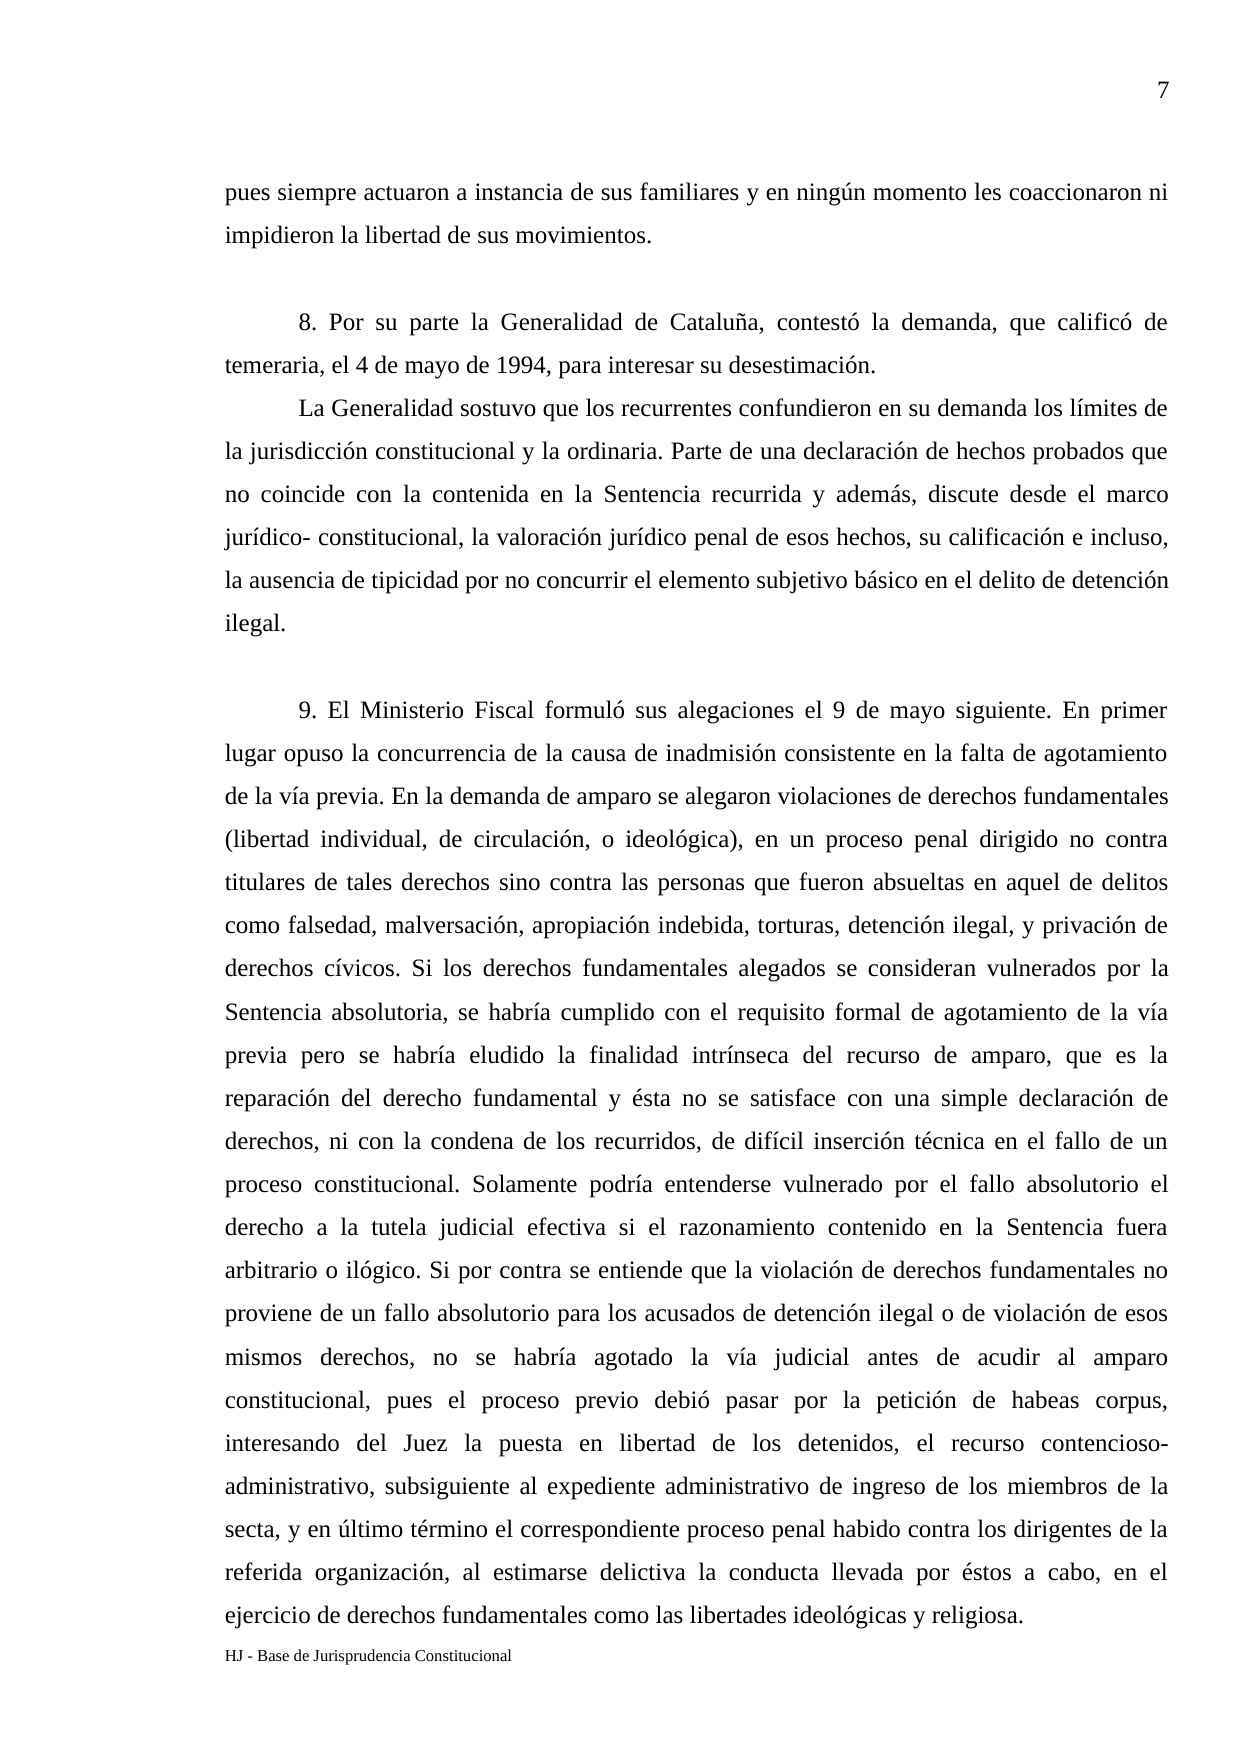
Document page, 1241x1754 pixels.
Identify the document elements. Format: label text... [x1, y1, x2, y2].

text 8. Por su parte la Generalidad de Cataluña, contestó la demanda, que calificó de temeraria, el 4 de mayo de 1994, para interesar su desestimación. [224, 307, 1169, 378]
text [224, 177, 1169, 249]
text 9. El Ministerio Fiscal formuló sus alegaciones el 9 de mayo siguiente. En primer lugar opuso la concurrencia de la causa de inadmisión consistente en la falta de agotamiento de la vía previa. En la demanda de amparo se alegaron violaciones de derechos fundamentales (libertad individual, de circulación, o ideológica), en un proceso penal dirigido no contra titulares de tales derechos sino contra las personas que fueron absueltas en aquel de delitos como falsedad, malversación, apropiación indebida, torturas, detención ilegal, y privación de derechos cívicos. Si los derechos fundamentales alegados se consideran vulnerados por la Sentencia absolutoria, se habría cumplido con el requisito formal de agotamiento de la vía previa pero se habría eludido la finalidad intrínseca del recurso de amparo, que es la reparación del derecho fundamental y ésta no se satisface con una simple declaración de derechos, ni con la condena de los recurridos, de difícil inserción técnica en el fallo de un proceso constitucional. Solamente podría entenderse vulnerado por el fallo absolutorio el derecho a la tutela judicial efectiva si el razonamiento contenido en la Sentencia fuera arbitrario o ilógico. Si por contra se entiende que la violación de derechos fundamentales no proviene de un fallo absolutorio para los acusados de detención ilegal o de violación de esos mismos derechos, no se habría agotado la vía judicial antes de acudir al amparo constitucional, pues el proceso previo debió pasar por la petición de habeas corpus, interesando del Juez la puesta en libertad de los detenidos, el recurso contencioso-administrativo, subsiguiente al expediente administrativo de ingreso de los miembros de la secta, y en último término el correspondiente proceso penal habido contra los dirigentes de la referida organización, al estimarse delictiva la conducta llevada por éstos a cabo, en el ejercicio de derechos fundamentales como las libertades ideológicas y religiosa. [224, 695, 1169, 1629]
text La Generalidad sostuvo que los recurrentes confundieron en su demanda los límites de la jurisdicción constitucional y la ordinaria. Parte de una declaración de hechos probados que no coincide con la contenida en la Sentencia recurrida y además, discute desde el marco jurídico- constitucional, la valoración jurídico penal de esos hechos, su calificación e incluso, la ausencia de tipicidad por no concurrir el elemento subjetivo básico en el delito de detención ilegal. [224, 393, 1169, 637]
